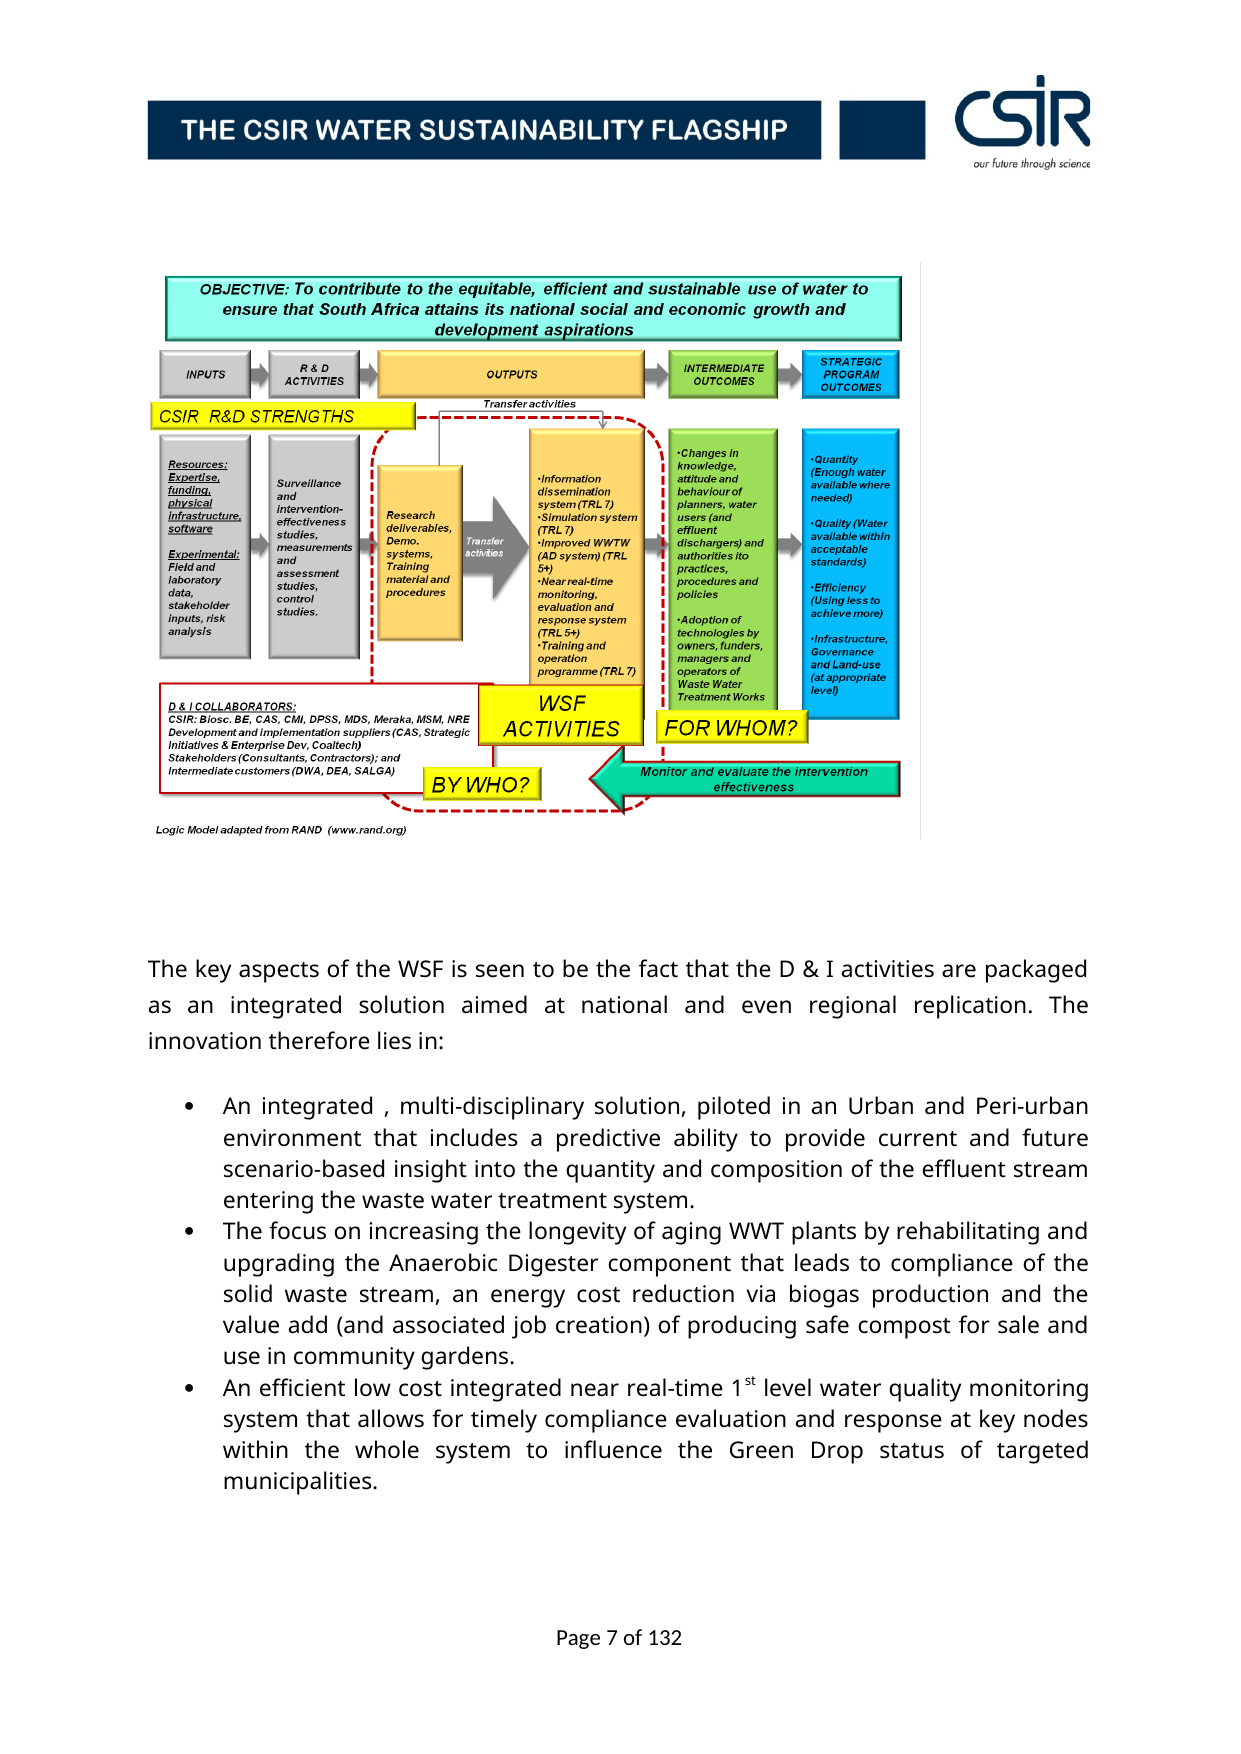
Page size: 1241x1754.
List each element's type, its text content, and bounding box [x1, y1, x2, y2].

list An efficient low cost integrated near real-time 1st level water quality monitoring system that allows for timely compliance evaluation and response at key nodes within the whole system to influence the Green Drop status of targeted municipalities. [185, 1371, 1090, 1496]
text The key aspects of the WSF is seen to be the fact that the D & I activities are packaged as an integrated solution aimed at national and even regional replication. The innovation therefore lies in: [148, 953, 1090, 1056]
picture [147, 261, 921, 841]
picture [147, 75, 1091, 170]
list The focus on increasing the longevity of aging WWT plants by rehabilitating and upgrading the Anaerobic Digester component that leads to compliance of the solid waste stream, an energy cost reduction via biogas production and the value add (and associated job creation) of producing safe compost for sale and use in community gardens. [185, 1215, 1090, 1371]
list An integrated , multi-disciplinary solution, piloted in an Urban and Peri-urban environment that includes a predictive ability to provide current and future scenario-based insight into the quantity and composition of the effluent stream entering the waste water treatment system. [185, 1090, 1090, 1215]
